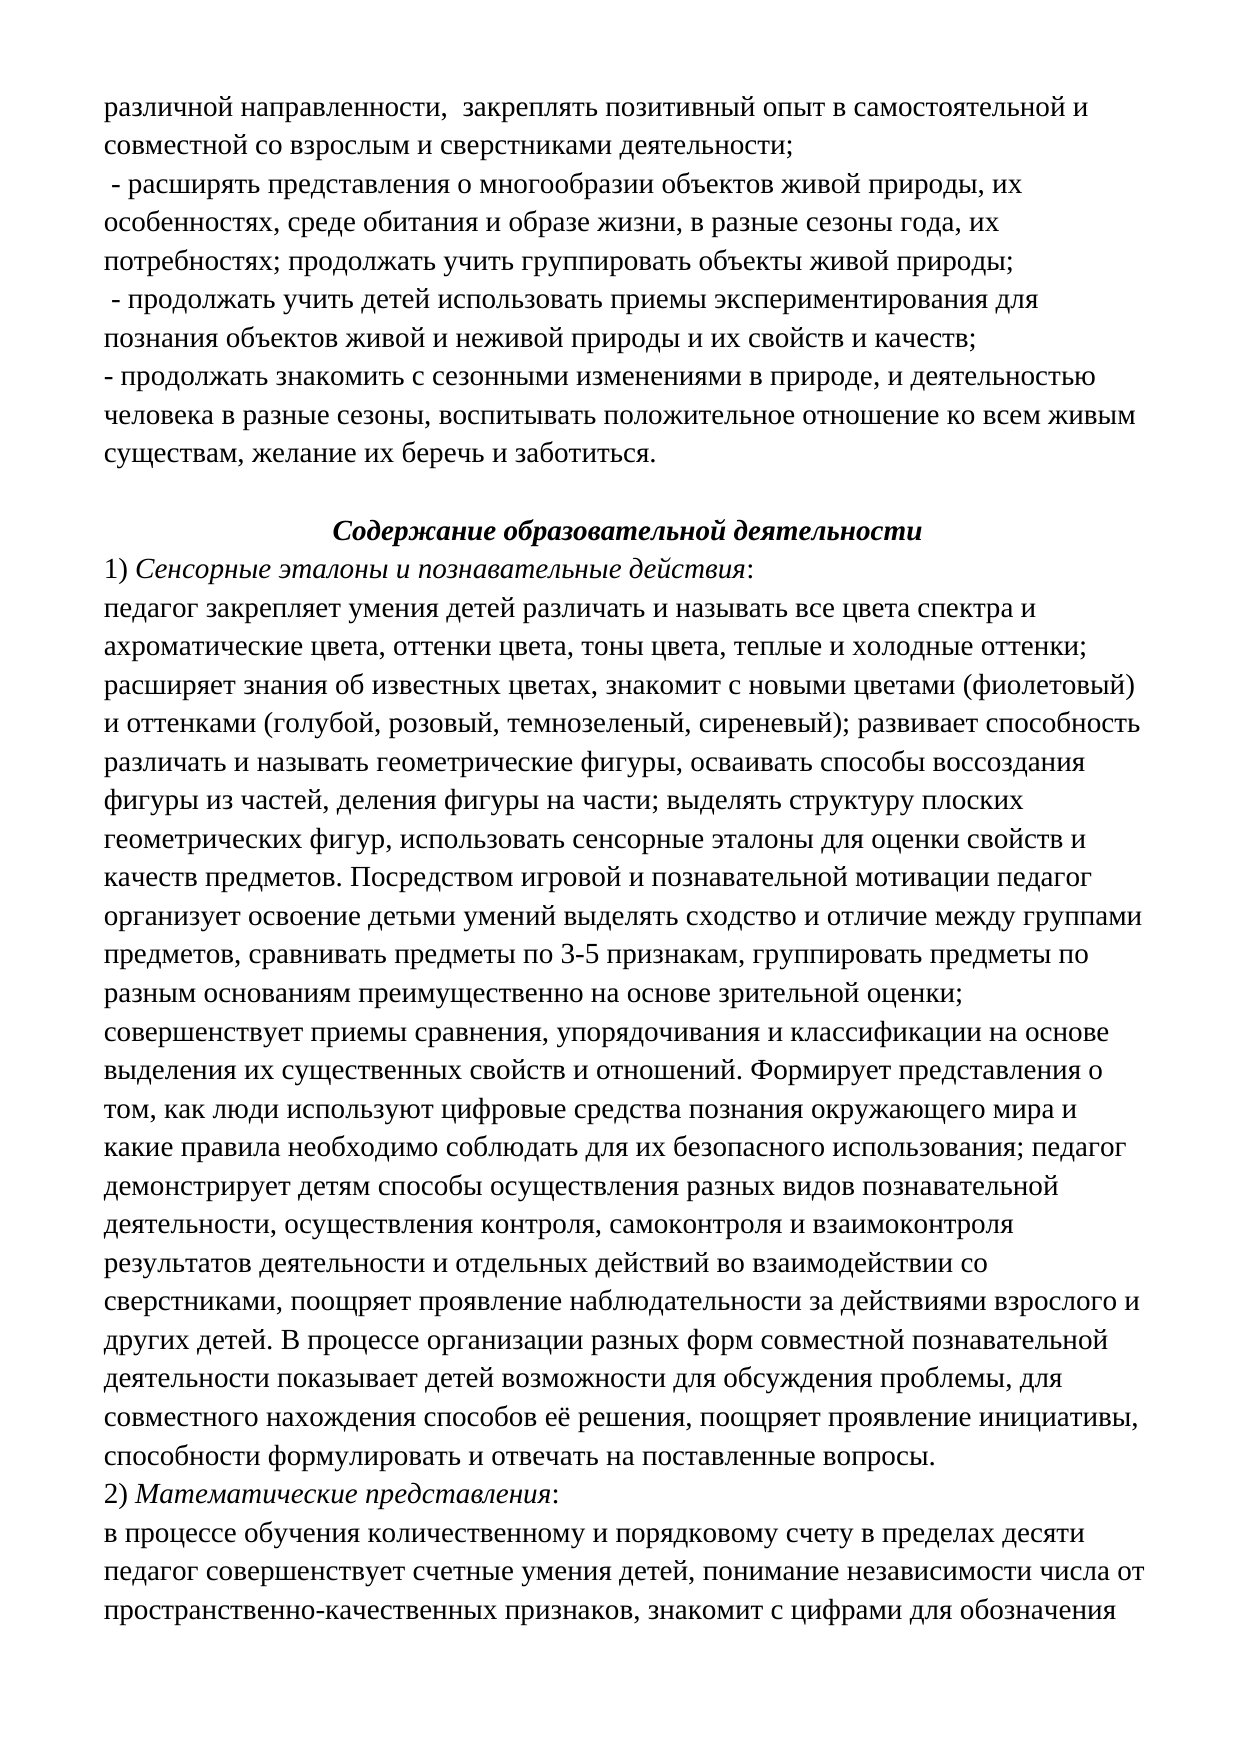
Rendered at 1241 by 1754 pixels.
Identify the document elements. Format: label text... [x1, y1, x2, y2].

text педагог закрепляет умения детей различать и называть все цвета спектра и ахроматические цвета, оттенки цвета, тоны цвета, теплые и холодные оттенки; расширяет знания об известных цветах, знакомит с новыми цветами (фиолетовый) и оттенками (голубой, розовый, темнозеленый, сиреневый); развивает способность различать и называть геометрические фигуры, осваивать способы воссоздания фигуры из частей, деления фигуры на части; выделять структуру плоских геометрических фигур, использовать сенсорные эталоны для оценки свойств и качеств предметов. Посредством игровой и познавательной мотивации педагог организует освоение детьми умений выделять сходство и отличие между группами предметов, сравнивать предметы по 3-5 признакам, группировать предметы по разным основаниям преимущественно на основе зрительной оценки; совершенствует приемы сравнения, упорядочивания и классификации на основе выделения их существенных свойств и отношений. Формирует представления о том, как люди используют цифровые средства познания окружающего мира и какие правила необходимо соблюдать для их безопасного использования; педагог демонстрирует детям способы осуществления разных видов познавательной деятельности, осуществления контроля, самоконтроля и взаимоконтроля результатов деятельности и отдельных действий во взаимодействии со сверстниками, поощряет проявление наблюдательности за действиями взрослого и других детей. В процессе организации разных форм совместной познавательной деятельности показывает детей возможности для обсуждения проблемы, для совместного нахождения способов её решения, поощряет проявление инициативы, способности формулировать и отвечать на поставленные вопросы. [103, 590, 1152, 1471]
text Содержание образовательной деятельности [103, 513, 1152, 546]
text - продолжать знакомить с сезонными изменениями в природе, и деятельностью человека в разные сезоны, воспитывать положительное отношение ко всем живым существам, желание их беречь и заботиться. [103, 358, 1152, 469]
text 2) Математические представления: [103, 1476, 1152, 1510]
text 1) Сенсорные эталоны и познавательные действия: [103, 551, 1152, 585]
text - продолжать учить детей использовать приемы экспериментирования для познания объектов живой и неживой природы и их свойств и качеств; [103, 281, 1152, 353]
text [103, 1515, 1152, 1625]
text - расширять представления о многообразии объектов живой природы, их особенностях, среде обитания и образе жизни, в разные сезоны года, их потребностях; продолжать учить группировать объекты живой природы; [103, 166, 1152, 276]
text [103, 89, 1152, 161]
